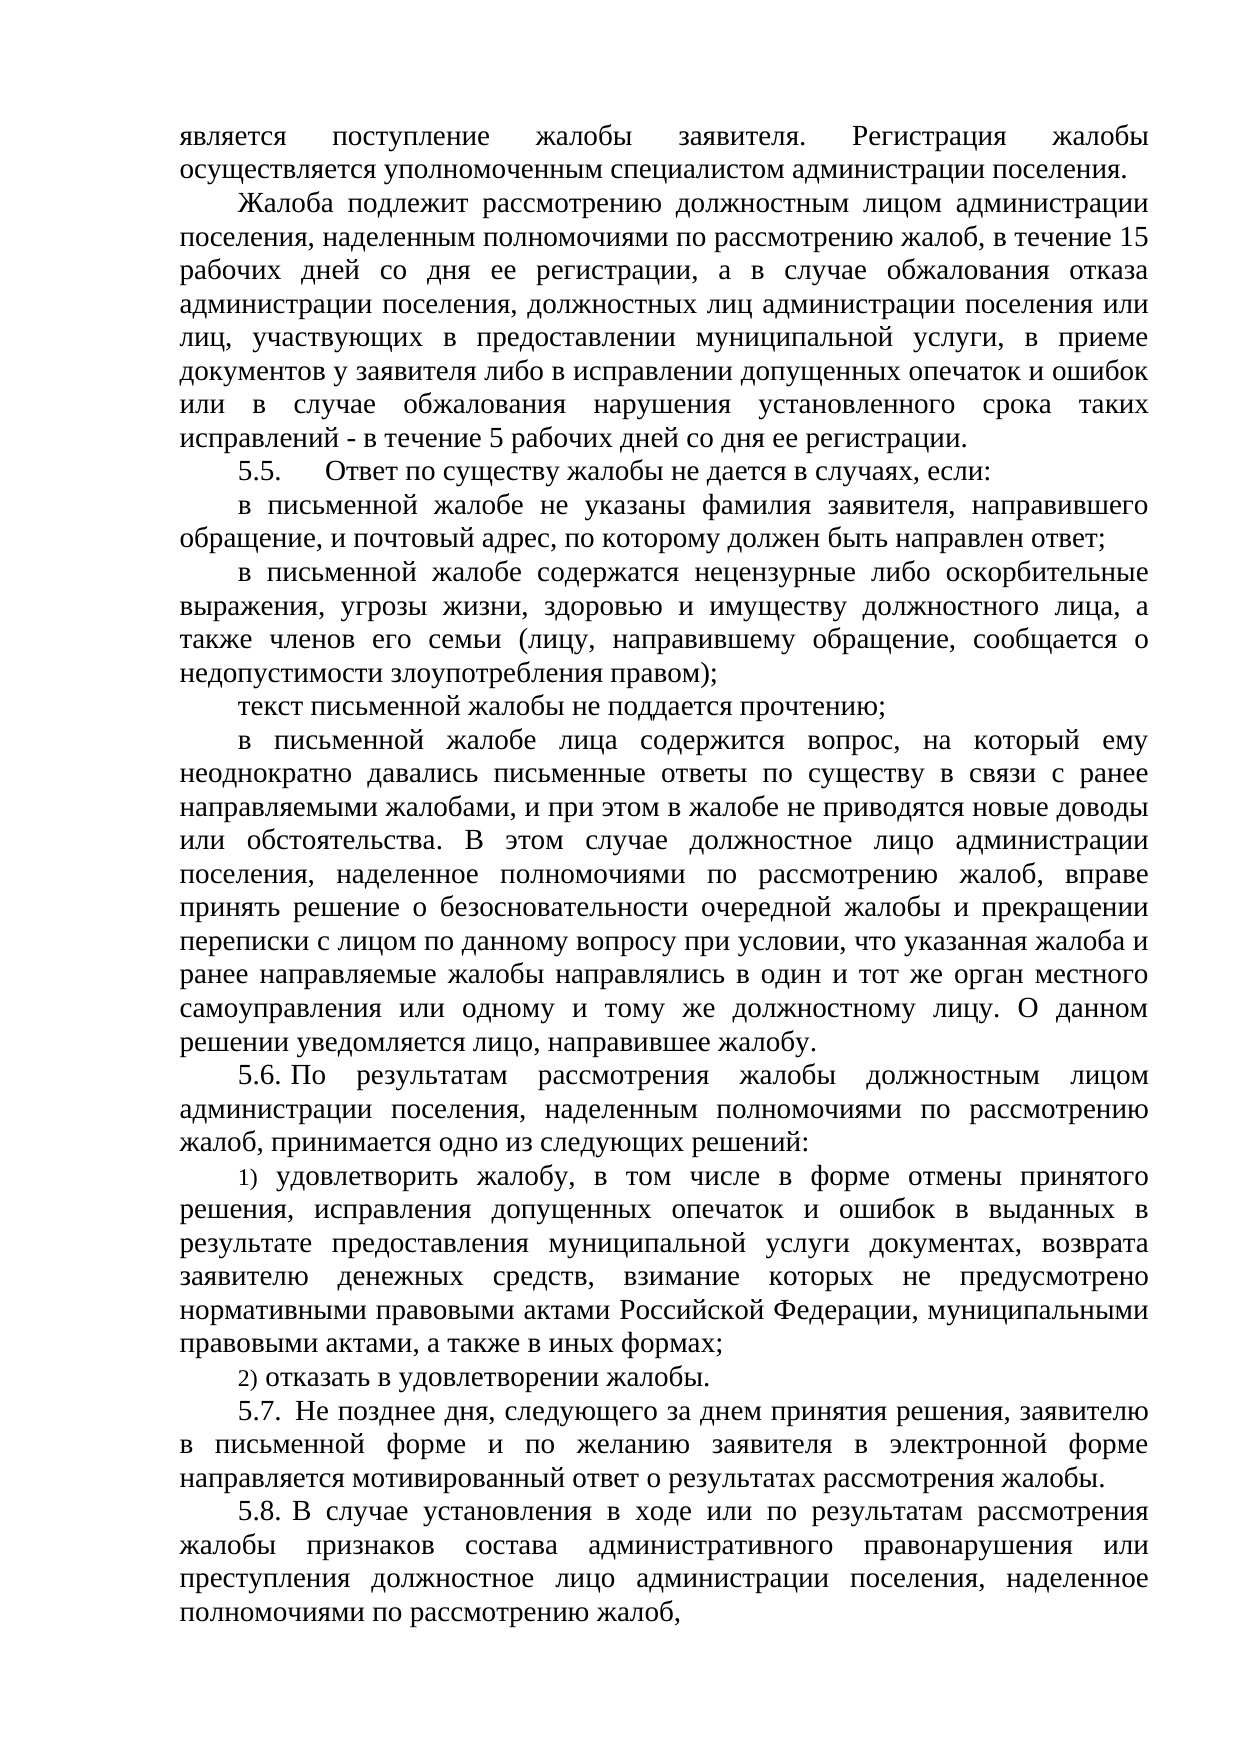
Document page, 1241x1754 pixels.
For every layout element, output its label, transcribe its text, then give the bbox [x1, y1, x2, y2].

list По результатам рассмотрения жалобы должностным лицом администрации поселения, наделенным полномочиями по рассмотрению жалоб, принимается одно из следующих решений: [179, 1057, 1149, 1158]
list Не позднее дня, следующего за днем принятия решения, заявителю в письменной форме и по желанию заявителя в электронной форме направляется мотивированный ответ о результатах рассмотрения жалобы. [179, 1393, 1149, 1493]
text в письменной жалобе содержатся нецензурные либо оскорбительные выражения, угрозы жизни, здоровью и имуществу должностного лица, а также членов его семьи (лицу, направившему обращение, сообщается о недопустимости злоупотребления правом); [179, 554, 1149, 688]
text текст письменной жалобы не поддается прочтению; [179, 688, 1152, 722]
list Ответ по существу жалобы не дается в случаях, если: [179, 453, 1152, 487]
text в письменной жалобе лица содержится вопрос, на который ему неоднократно давались письменные ответы по существу в связи с ранее направляемыми жалобами, и при этом в жалобе не приводятся новые доводы или обстоятельства. В этом случае должностное лицо администрации поселения, наделенное полномочиями по рассмотрению жалоб, вправе принять решение о безосновательности очередной жалобы и прекращении переписки с лицом по данному вопросу при условии, что указанная жалоба и ранее направляемые жалобы направлялись в один и тот же орган местного самоуправления или одному и тому же должностному лицу. О данном решении уведомляется лицо, направившее жалобу. [179, 722, 1149, 1057]
list В случае установления в ходе или по результатам рассмотрения жалобы признаков состава административного правонарушения или преступления должностное лицо администрации поселения, наделенное полномочиями по рассмотрению жалоб, [179, 1493, 1149, 1627]
text в письменной жалобе не указаны фамилия заявителя, направившего обращение, и почтовый адрес, по которому должен быть направлен ответ; [179, 487, 1149, 554]
list удовлетворить жалобу, в том числе в форме отмены принятого решения, исправления допущенных опечаток и ошибок в выданных в результате предоставления муниципальной услуги документах, возврата заявителю денежных средств, взимание которых не предусмотрено нормативными правовыми актами Российской Федерации, муниципальными правовыми актами, а также в иных формах; [179, 1158, 1149, 1359]
list отказать в удовлетворении жалобы. [179, 1359, 1152, 1393]
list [179, 118, 1149, 185]
text Жалоба подлежит рассмотрению должностным лицом администрации поселения, наделенным полномочиями по рассмотрению жалоб, в течение 15 рабочих дней со дня ее регистрации, а в случае обжалования отказа администрации поселения, должностных лиц администрации поселения или лиц, участвующих в предоставлении муниципальной услуги, в приеме документов у заявителя либо в исправлении допущенных опечаток и ошибок или в случае обжалования нарушения установленного срока таких исправлений - в течение 5 рабочих дней со дня ее регистрации. [179, 185, 1149, 453]
